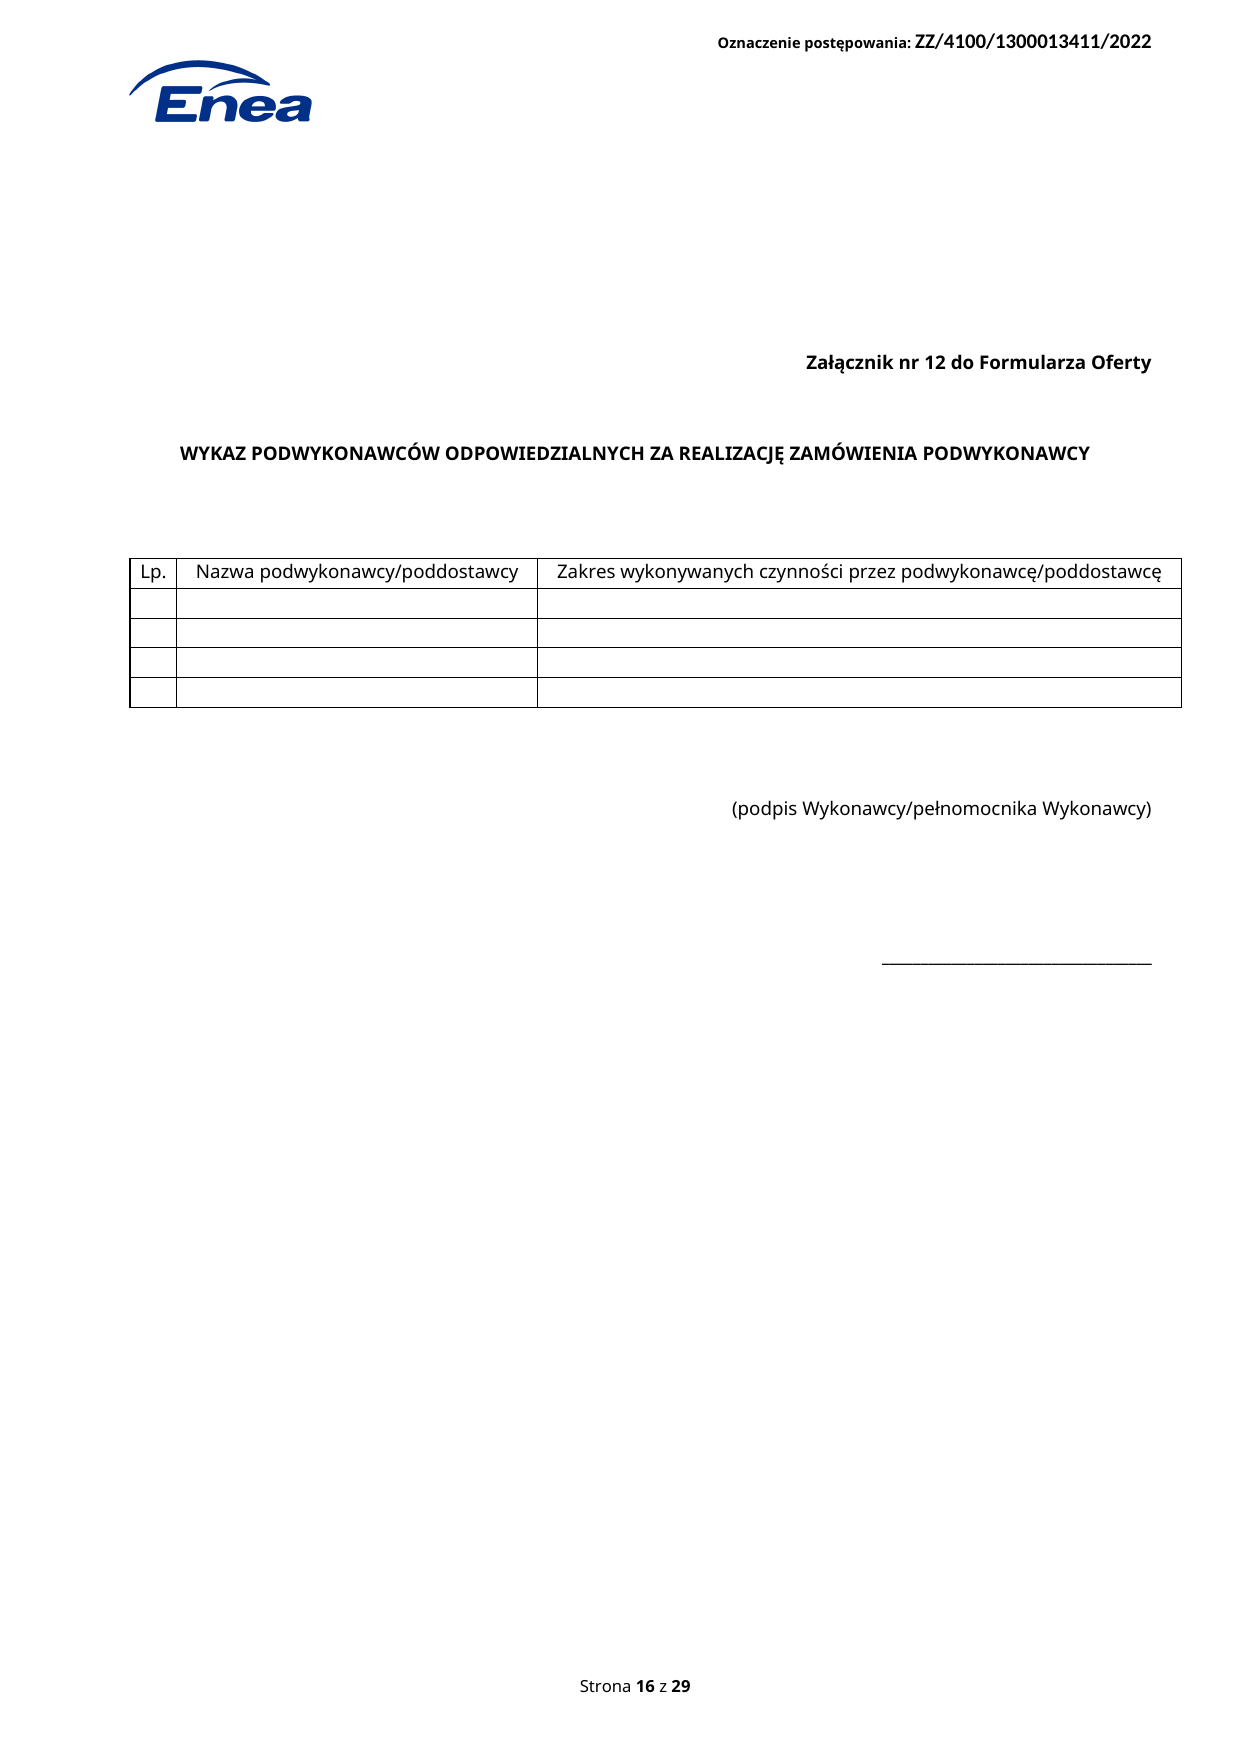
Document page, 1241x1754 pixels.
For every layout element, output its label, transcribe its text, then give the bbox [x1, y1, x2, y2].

table_header Nazwa podwykonawcy/poddostawcy [177, 559, 537, 588]
table_cell [538, 589, 1181, 617]
table_header Lp. [131, 559, 176, 588]
table_cell [538, 648, 1181, 677]
table_cell [177, 678, 537, 707]
table_cell [177, 648, 537, 677]
table_cell [538, 619, 1181, 647]
table_cell [177, 619, 537, 647]
table_cell [131, 678, 176, 707]
table_cell [131, 648, 176, 677]
picture [117, 50, 324, 124]
table_cell [131, 619, 176, 647]
text (podpis Wykonawcy/pełnomocnika Wykonawcy) [118, 796, 1152, 821]
table_cell [131, 589, 176, 617]
text Załącznik nr 12 do Formularza Oferty [118, 350, 1152, 375]
text ___________________________________ [118, 942, 1152, 967]
table_header Zakres wykonywanych czynności przez podwykonawcę/poddostawcę [538, 559, 1181, 588]
table_cell [177, 589, 537, 617]
table_cell [538, 678, 1181, 707]
text WYKAZ PODWYKONAWCÓW ODPOWIEDZIALNYCH ZA REALIZACJĘ ZAMÓWIENIA PODWYKONAWCY [118, 440, 1152, 466]
